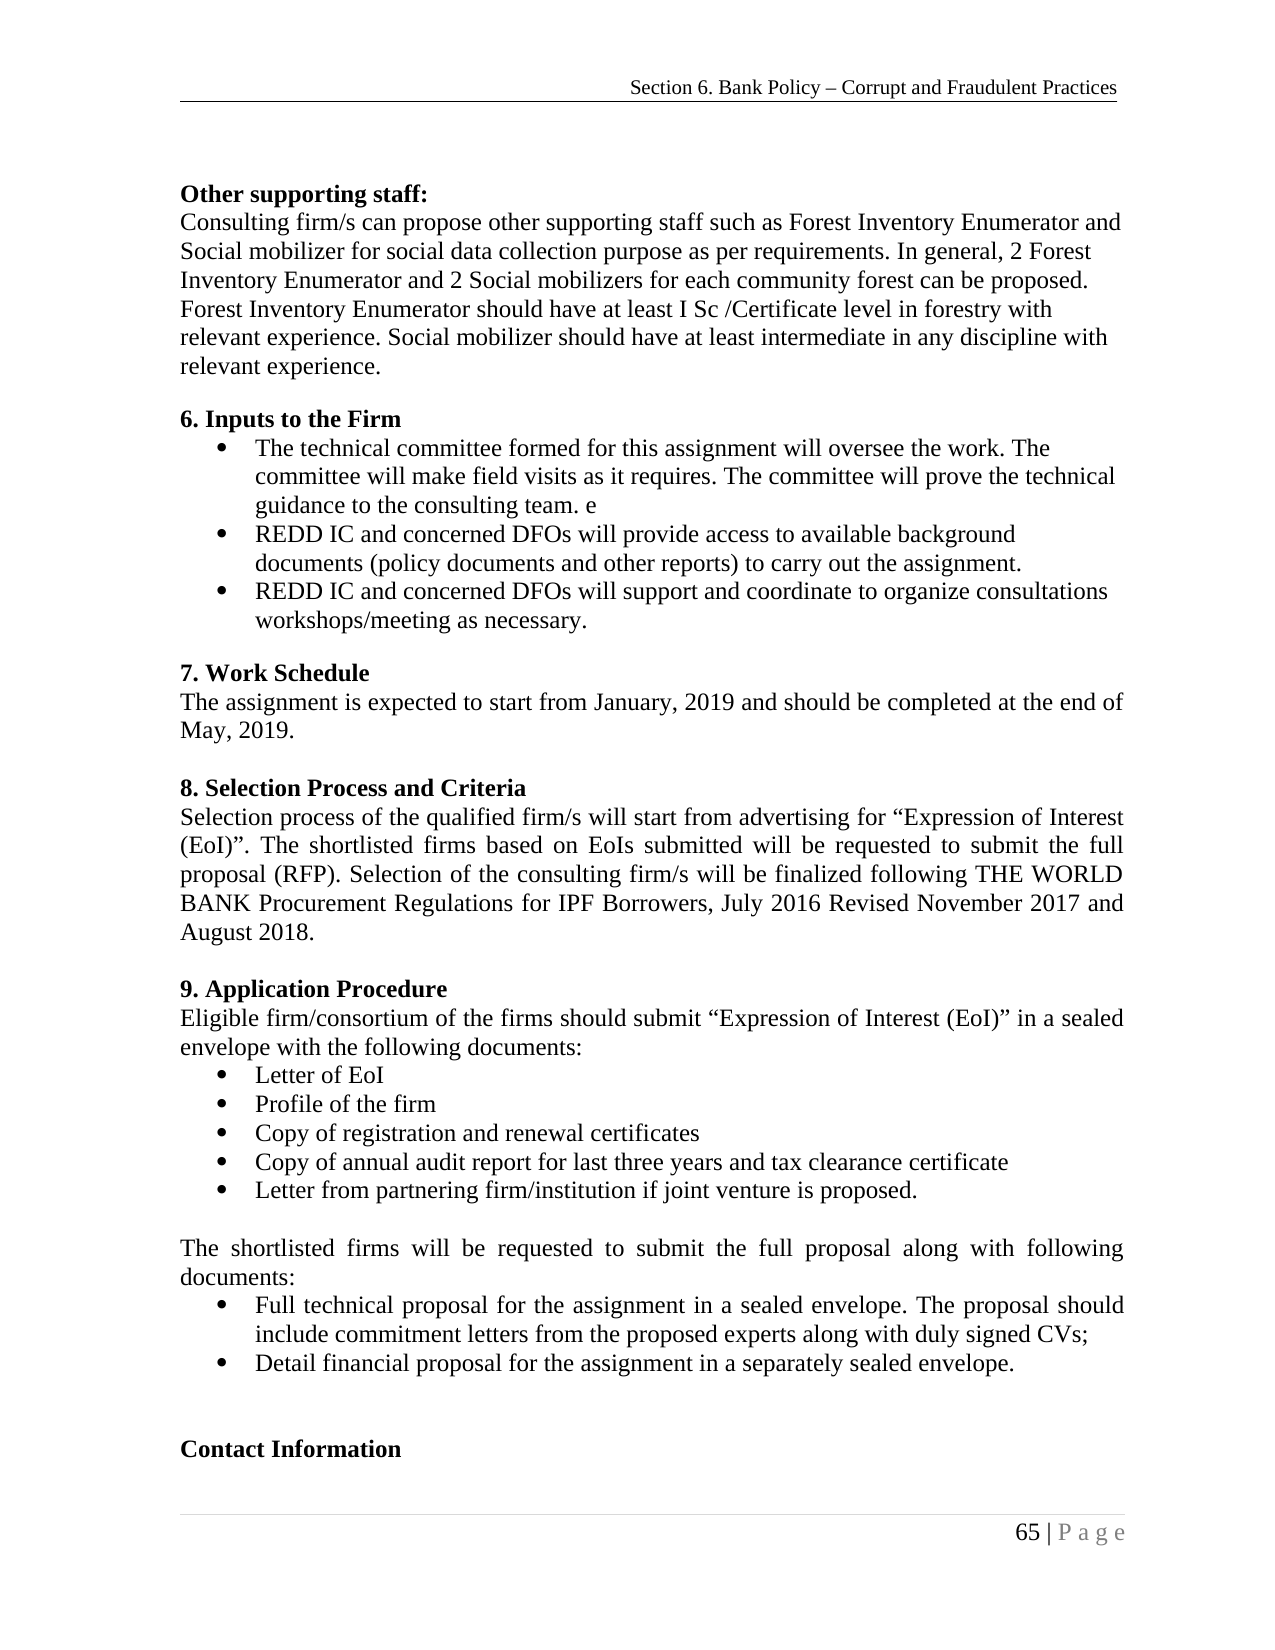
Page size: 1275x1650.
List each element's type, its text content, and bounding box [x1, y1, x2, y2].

list Profile of the firm [217, 1089, 1125, 1118]
text Other supporting staff: [180, 179, 1125, 207]
text The shortlisted firms will be requested to submit the full proposal along with following documents: [180, 1233, 1125, 1290]
list Copy of annual audit report for last three years and tax clearance certificate [217, 1147, 1125, 1175]
text Eligible firm/consortium of the firms should submit “Expression of Interest (EoI)” in a sealed envelope with the following documents: [180, 1003, 1125, 1060]
list Detail financial proposal for the assignment in a separately sealed envelope. [217, 1348, 1125, 1377]
text 6. Inputs to the Firm [180, 404, 1125, 433]
list REDD IC and concerned DFOs will provide access to available background documents (policy documents and other reports) to carry out the assignment. [217, 519, 1125, 576]
text 9. Application Procedure [180, 974, 1125, 1003]
list Letter of EoI [217, 1060, 1125, 1089]
list The technical committee formed for this assignment will oversee the work. The committee will make field visits as it requires. The committee will prove the technical guidance to the consulting team. e [217, 433, 1125, 519]
text Contact Information [180, 1434, 1125, 1463]
list Full technical proposal for the assignment in a sealed envelope. The proposal should include commitment letters from the proposed experts along with duly signed CVs; [217, 1290, 1125, 1348]
text The assignment is expected to start from January, 2019 and should be completed at the end of May, 2019. [180, 687, 1125, 744]
list Copy of registration and renewal certificates [217, 1118, 1125, 1147]
text Consulting firm/s can propose other supporting staff such as Forest Inventory Enumerator and Social mobilizer for social data collection purpose as per requirements. In general, 2 Forest Inventory Enumerator and 2 Social mobilizers for each community forest can be proposed. Forest Inventory Enumerator should have at least I Sc /Certificate level in forestry with relevant experience. Social mobilizer should have at least intermediate in any discipline with relevant experience. [180, 207, 1125, 380]
text 8. Selection Process and Criteria [180, 773, 1125, 802]
list REDD IC and concerned DFOs will support and coordinate to organize consultations workshops/meeting as necessary. [217, 576, 1125, 634]
text 7. Work Schedule [180, 658, 1125, 687]
text Selection process of the qualified firm/s will start from advertising for “Expression of Interest (EoI)”. The shortlisted firms based on EoIs submitted will be requested to submit the full proposal (RFP). Selection of the consulting firm/s will be finalized following THE WORLD BANK Procurement Regulations for IPF Borrowers, July 2016 Revised November 2017 and August 2018. [180, 802, 1125, 945]
list Letter from partnering firm/institution if joint venture is proposed. [217, 1175, 1125, 1204]
